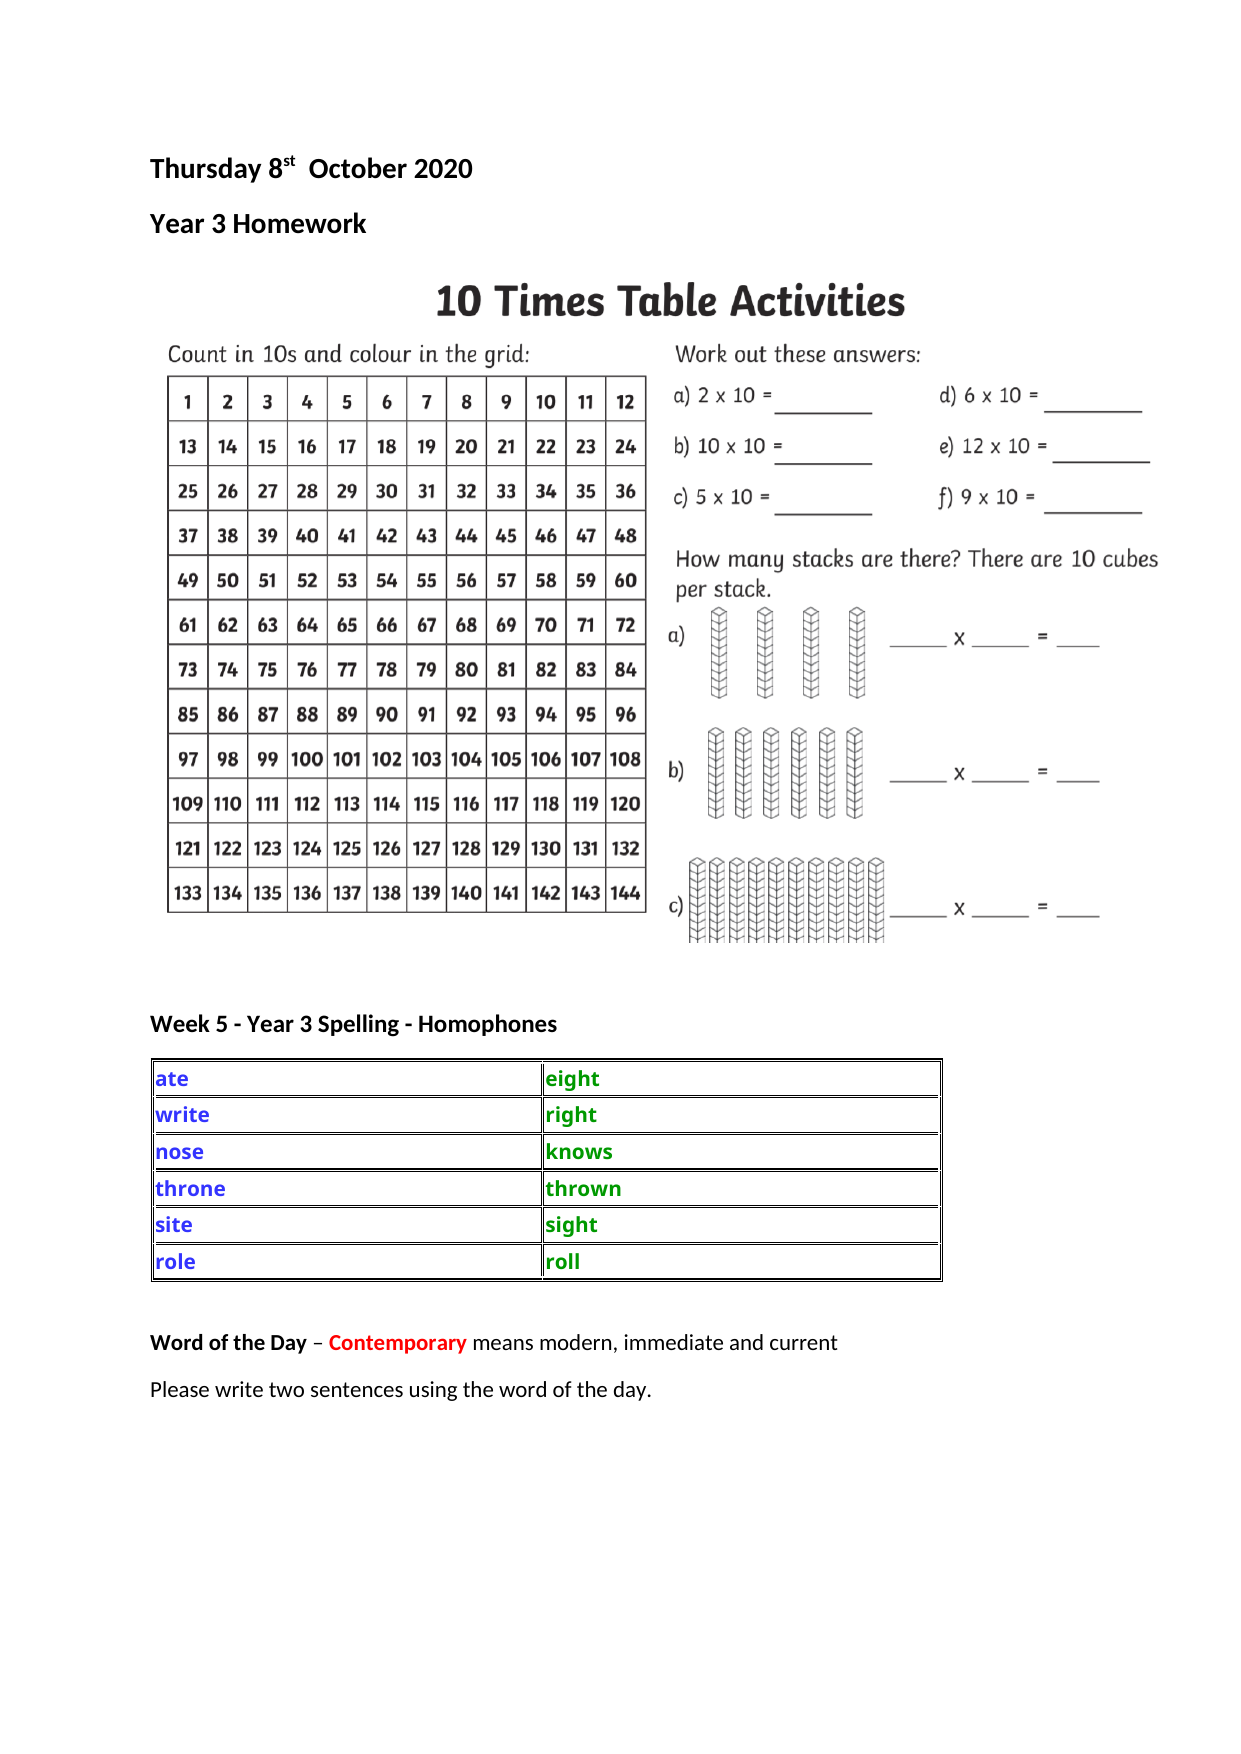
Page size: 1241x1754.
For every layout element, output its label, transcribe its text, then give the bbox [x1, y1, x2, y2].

table_cell right [543, 1095, 941, 1131]
table_cell knows [544, 1131, 940, 1168]
table_cell role [154, 1241, 543, 1278]
table_cell thrown [544, 1168, 940, 1205]
table_cell throne [154, 1168, 541, 1205]
text Word of the Day – Contemporary means modern, immediate and current [150, 1328, 1090, 1356]
table_cell write [152, 1095, 543, 1131]
text Thursday 8st October 2020 [150, 150, 1090, 186]
table_header ate [154, 1062, 543, 1095]
table_cell nose [154, 1131, 541, 1168]
table_cell sight [543, 1205, 941, 1241]
text Please write two sentences using the word of the day. [150, 1375, 1090, 1403]
table_cell site [152, 1205, 543, 1241]
table_cell roll [543, 1241, 940, 1278]
text Year 3 Homework [150, 205, 1090, 241]
table_header eight [543, 1062, 940, 1095]
text Week 5 - Year 3 Spelling - Homophones [150, 1008, 1090, 1039]
picture [150, 260, 1188, 943]
